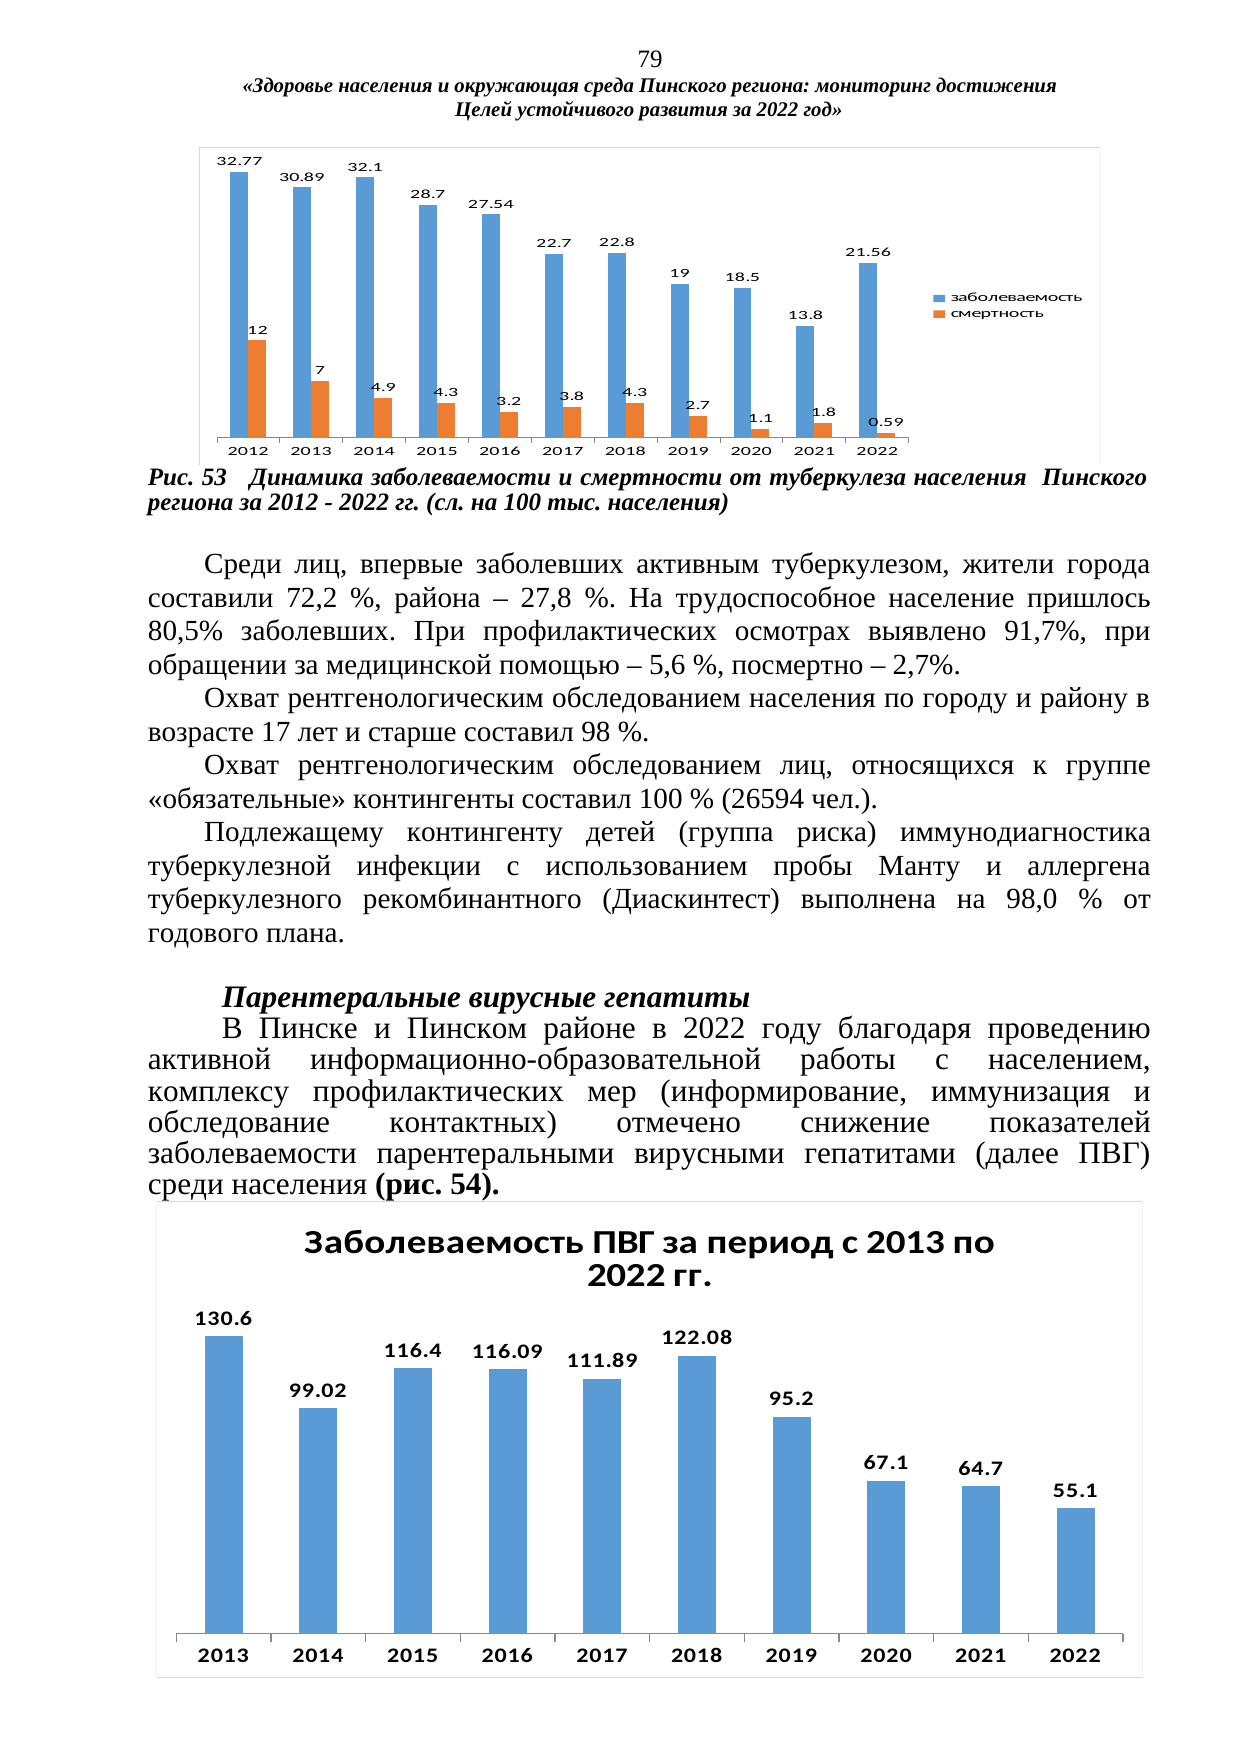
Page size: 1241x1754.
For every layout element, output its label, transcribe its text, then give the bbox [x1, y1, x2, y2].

text В Пинске и Пинском районе в 2022 году благодаря проведению активной информационно-образовательной работы с населением, комплексу профилактических мер (информирование, иммунизация и обследование контактных) отмечено снижение показателей заболеваемости парентеральными вирусными гепатитами (далее ПВГ) среди населения (рис. 54). [148, 1013, 1152, 1201]
text Охват рентгенологическим обследованием лиц, относящихся к группе «обязательные» контингенты составил 100 % (26594 чел.). [148, 747, 1152, 814]
text Подлежащему контингенту детей (группа риска) иммунодиагностика туберкулезной инфекции с использованием пробы Манту и аллергена туберкулезного рекомбинантного (Диаскинтест) выполнена на 98,0 % от годового плана. [148, 814, 1152, 949]
text Рис. 53 Динамика заболеваемости и смертности от туберкулеза населения Пинского региона за 2012 - 2022 гг. (сл. на 100 тыс. населения) [148, 465, 1152, 515]
text Парентеральные вирусные гепатиты [148, 982, 1152, 1013]
text Охват рентгенологическим обследованием населения по городу и району в возрасте 17 лет и старше составил 98 %. [148, 680, 1152, 747]
text Среди лиц, впервые заболевших активным туберкулезом, жители города составили 72,2 %, района – 27,8 %. На трудоспособное население пришлось 80,5% заболевших. При профилактических осмотрах выявлено 91,7%, при обращении за медицинской помощью – 5,6 %, посмертно – 2,7%. [148, 546, 1152, 680]
